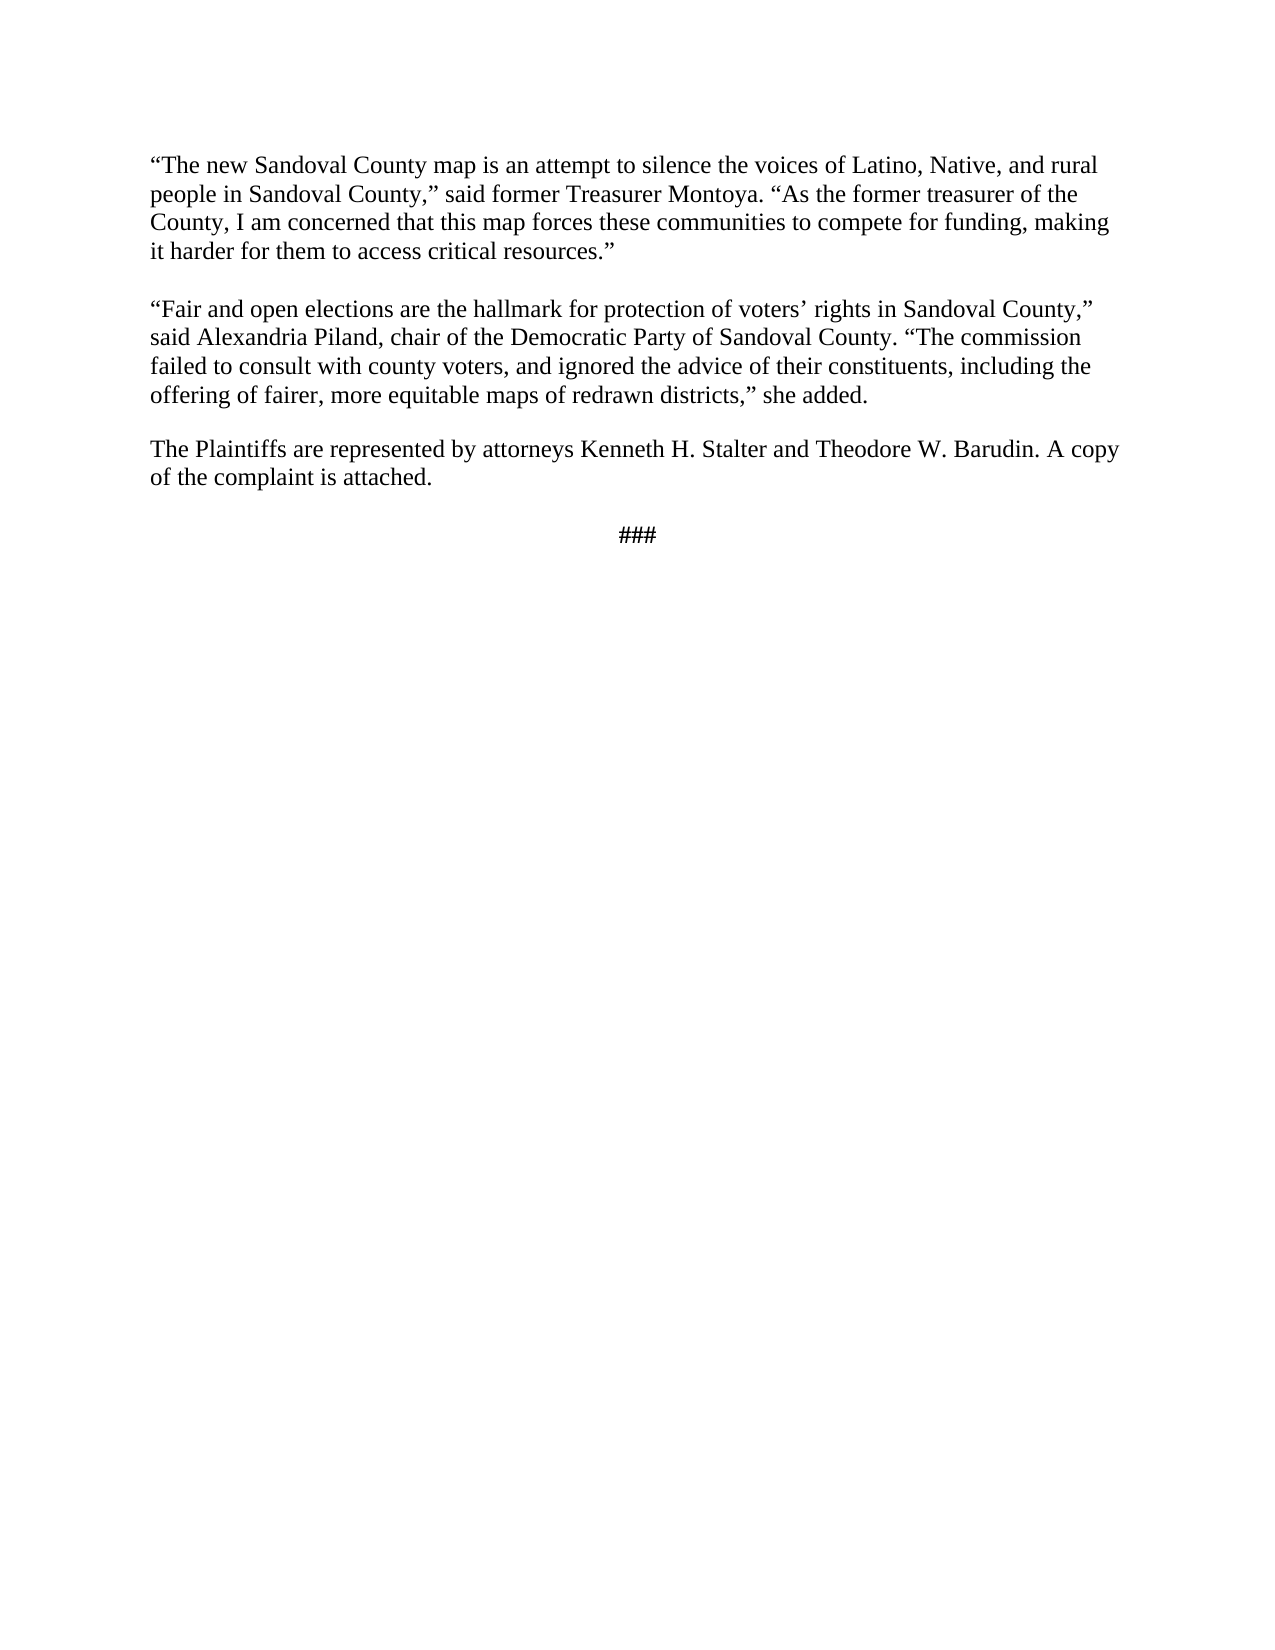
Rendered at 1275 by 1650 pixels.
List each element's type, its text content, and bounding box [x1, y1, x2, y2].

text The Plaintiffs are represented by attorneys Kenneth H. Stalter and Theodore W. Barudin. A copy of the complaint is attached. [150, 434, 1125, 491]
text ### [150, 520, 1125, 549]
text “The new Sandoval County map is an attempt to silence the voices of Latino, Native, and rural people in Sandoval County,” said former Treasurer Montoya. “As the former treasurer of the County, I am concerned that this map forces these communities to compete for funding, making it harder for them to access critical resources.” [150, 150, 1125, 265]
text “Fair and open elections are the hallmark for protection of voters’ rights in Sandoval County,” said Alexandria Piland, chair of the Democratic Party of Sandoval County. “The commission failed to consult with county voters, and ignored the advice of their constituents, including the offering of fairer, more equitable maps of redrawn districts,” she added. [150, 294, 1125, 409]
